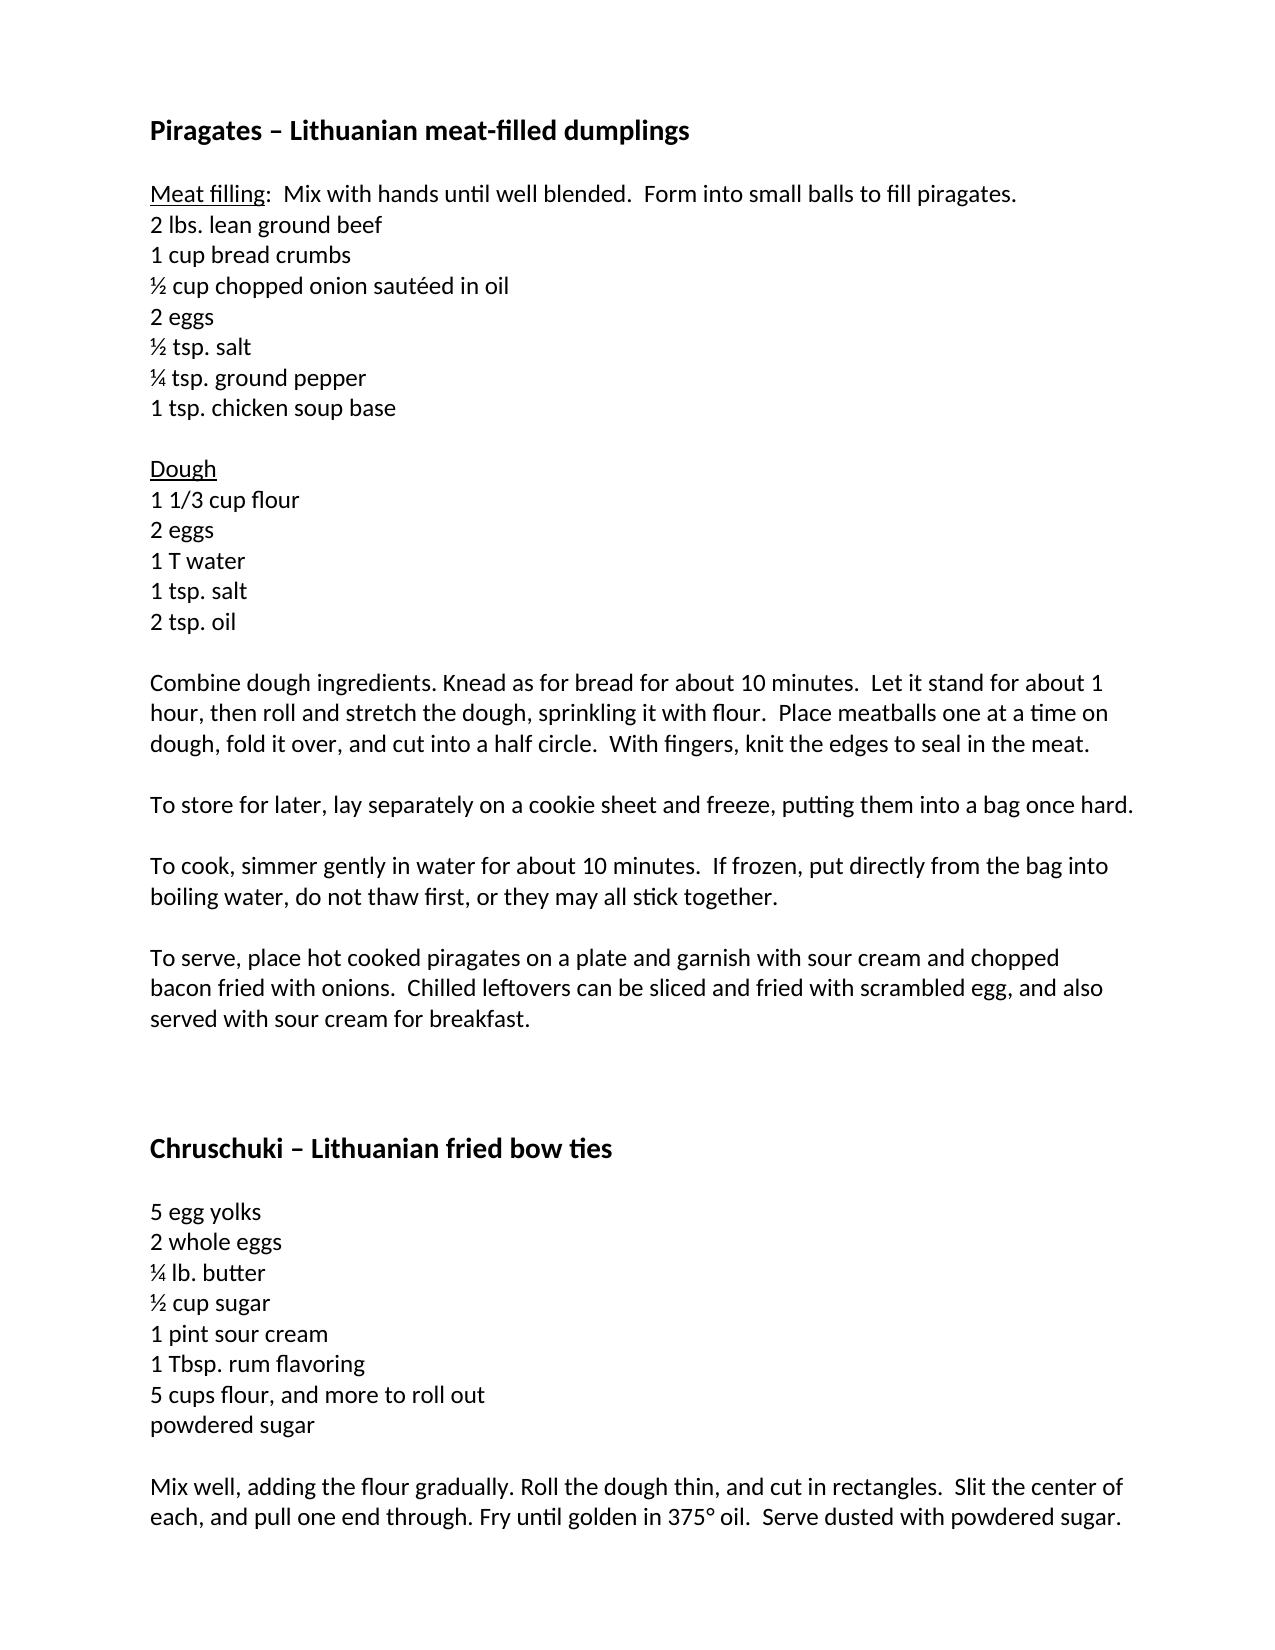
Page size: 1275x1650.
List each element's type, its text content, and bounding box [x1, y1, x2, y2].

text Meat filling: Mix with hands until well blended. Form into small balls to fill piragates. [150, 179, 1125, 209]
text ¼ lb. butter [150, 1257, 1125, 1288]
text 1 pint sour cream [150, 1318, 1125, 1349]
text powdered sugar [150, 1410, 1125, 1440]
text Mix well, adding the flour gradually. Roll the dough thin, and cut in rectangles. Slit the center of each, and pull one end through. Fry until golden in 375° oil. Serve dusted with powdered sugar. [150, 1471, 1125, 1532]
text 1 1/3 cup flour [150, 484, 1125, 514]
text 1 tsp. chicken soup base [150, 392, 1125, 423]
text To cook, simmer gently in water for about 10 minutes. If frozen, put directly from the bag into boiling water, do not thaw first, or they may all stick together. [150, 850, 1125, 911]
text Combine dough ingredients. Knead as for bread for about 10 minutes. Let it stand for about 1 hour, then roll and stretch the dough, sprinkling it with flour. Place meatballs one at a time on dough, fold it over, and cut into a half circle. With fingers, knit the edges to seal in the meat. [150, 667, 1125, 758]
text 1 cup bread crumbs [150, 240, 1125, 270]
text ½ tsp. salt [150, 331, 1125, 362]
text ½ cup chopped onion sautéed in oil [150, 270, 1125, 301]
text 2 lbs. lean ground beef [150, 209, 1125, 240]
text Dough [150, 453, 1125, 484]
text ½ cup sugar [150, 1288, 1125, 1318]
text ¼ tsp. ground pepper [150, 362, 1125, 392]
text 5 egg yolks [150, 1196, 1125, 1227]
text 2 eggs [150, 514, 1125, 545]
text 2 tsp. oil [150, 606, 1125, 636]
text 2 whole eggs [150, 1227, 1125, 1257]
text 2 eggs [150, 301, 1125, 331]
text 1 T water [150, 545, 1125, 575]
text 1 tsp. salt [150, 575, 1125, 606]
text 1 Tbsp. rum flavoring [150, 1349, 1125, 1379]
text To store for later, lay separately on a cookie sheet and freeze, putting them into a bag once hard. [150, 789, 1144, 819]
text 5 cups flour, and more to roll out [150, 1379, 1125, 1410]
text To serve, place hot cooked piragates on a plate and garnish with sour cream and chopped bacon fried with onions. Chilled leftovers can be sliced and fried with scrambled egg, and also served with sour cream for breakfast. [150, 942, 1125, 1033]
text Chruschuki – Lithuanian fried bow ties [150, 1130, 1125, 1166]
text Piragates – Lithuanian meat-filled dumplings [150, 112, 1125, 148]
